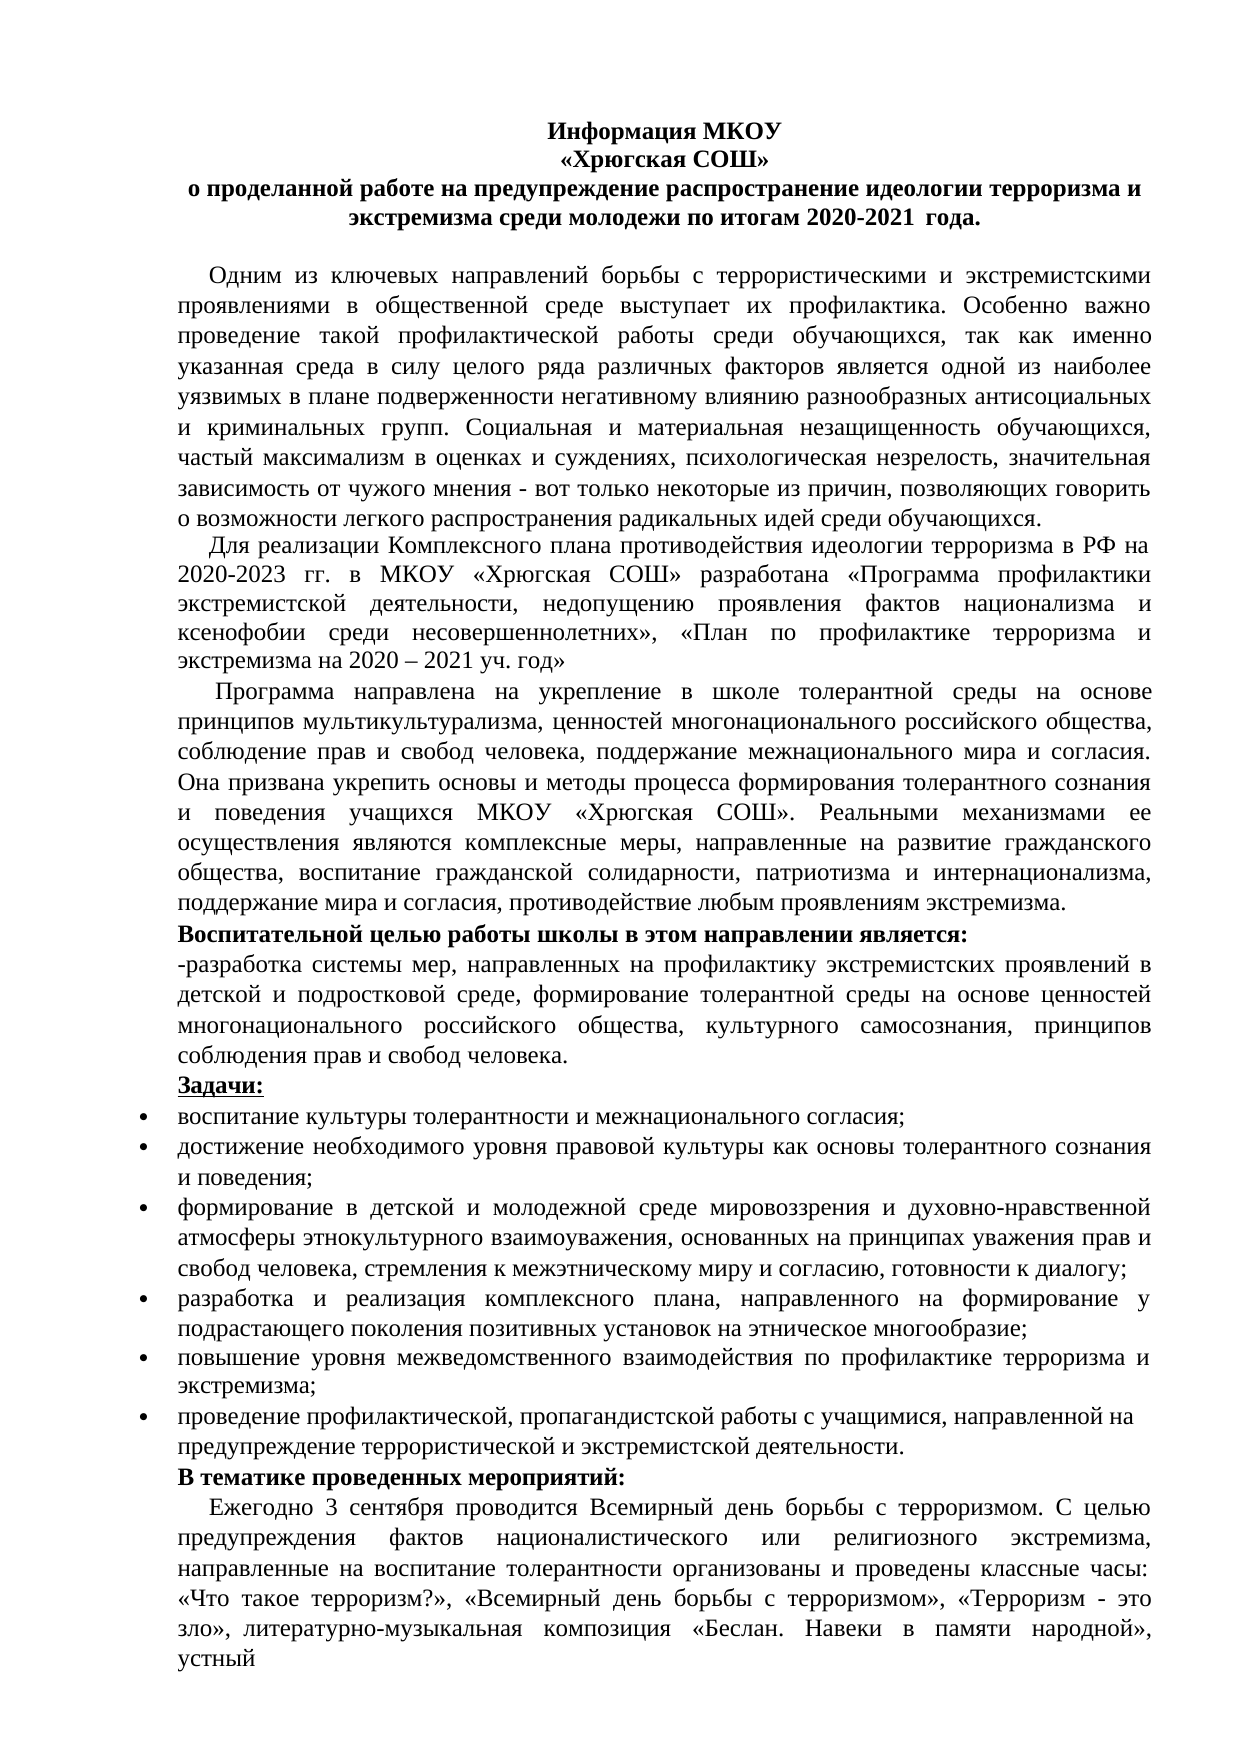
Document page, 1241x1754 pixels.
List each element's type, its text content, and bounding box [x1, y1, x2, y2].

text 2020-2023 гг. в МКОУ «Хрюгская СОШ» разработана «Программа профилактики экстремистской деятельности, недопущению проявления фактов национализма и ксенофобии среди несовершеннолетних», «План по профилактике терроризма и экстремизма на 2020 – 2021 уч. год» [177, 559, 1152, 674]
text Ежегодно 3 сентября проводится Всемирный день борьбы с терроризмом. С целью предупреждения фактов националистического или религиозного экстремизма, направленные на воспитание толерантности организованы и проведены классные часы: [177, 1492, 1152, 1581]
list повышение уровня межведомственного взаимодействия по профилактике терроризма и [140, 1343, 1163, 1371]
text Для реализации Комплексного плана противодействия идеологии терроризма в РФ на [208, 533, 1163, 559]
text «Что такое терроризм?», «Всемирный день борьбы с терроризмом», «Терроризм - это зло», литературно-музыкальная композиция «Беслан. Навеки в памяти народной», устный [177, 1583, 1152, 1672]
text о проделанной работе на предупреждение распространение идеологии терроризма и экстремизма среди молодежи по итогам 2020-2021 года. [188, 173, 1141, 231]
subtitle В тематике проведенных мероприятий: [177, 1462, 1163, 1491]
list формирование в детской и молодежной среде мировоззрения и духовно-нравственной атмосферы этнокультурного взаимоуважения, основанных на принципах уважения прав и свобод человека, стремления к межэтническому миру и согласию, готовности к диалогу; [140, 1192, 1152, 1282]
text Программа направлена на укрепление в школе толерантной среды на основе принципов мультикультурализма, ценностей многонационального российского общества, соблюдение прав и свобод человека, поддержание межнационального мира и согласия. Она призвана укрепить основы и методы процесса формирования толерантного сознания и поведения учащихся МКОУ «Хрюгская СОШ». Реальными механизмами ее осуществления являются комплексные меры, направленные на развитие гражданского общества, воспитание гражданской солидарности, патриотизма и интернационализма, поддержание мира и согласия, противодействие любым проявлениям экстремизма. [177, 676, 1152, 916]
text экстремизма; [177, 1371, 1163, 1399]
text -разработка системы мер, направленных на профилактику экстремистских проявлений в детской и подростковой среде, формирование толерантной среды на основе ценностей многонационального российского общества, культурного самосознания, принципов соблюдения прав и свобод человека. [177, 949, 1152, 1069]
text Одним из ключевых направлений борьбы с террористическими и экстремистскими проявлениями в общественной среде выступает их профилактика. Особенно важно проведение такой профилактической работы среди обучающихся, так как именно указанная среда в силу целого ряда различных факторов является одной из наиболее уязвимых в плане подверженности негативному влиянию разнообразных антисоциальных и криминальных групп. Социальная и материальная незащищенность обучающихся, частый максимализм в оценках и суждениях, психологическая незрелость, значительная зависимость от чужого мнения - вот только некоторые из причин, позволяющих говорить о возможности легкого распространения радикальных идей среди обучающихся. [177, 260, 1152, 532]
list разработка и реализация комплексного плана, направленного на формирование у подрастающего поколения позитивных установок на этническое многообразие; [140, 1283, 1152, 1342]
list воспитание культуры толерантности и межнационального согласия; [140, 1101, 1163, 1129]
list проведение профилактической, пропагандистской работы с учащимися, направленной на предупреждение террористической и экстремистской деятельности. [140, 1401, 1152, 1460]
list достижение необходимого уровня правовой культуры как основы толерантного сознания и поведения; [140, 1131, 1152, 1190]
subtitle Воспитательной целью работы школы в этом направлении является: [177, 919, 1163, 948]
subtitle Информация МКОУ «Хрюгская СОШ» [485, 116, 844, 173]
text Задачи: [177, 1071, 1163, 1099]
